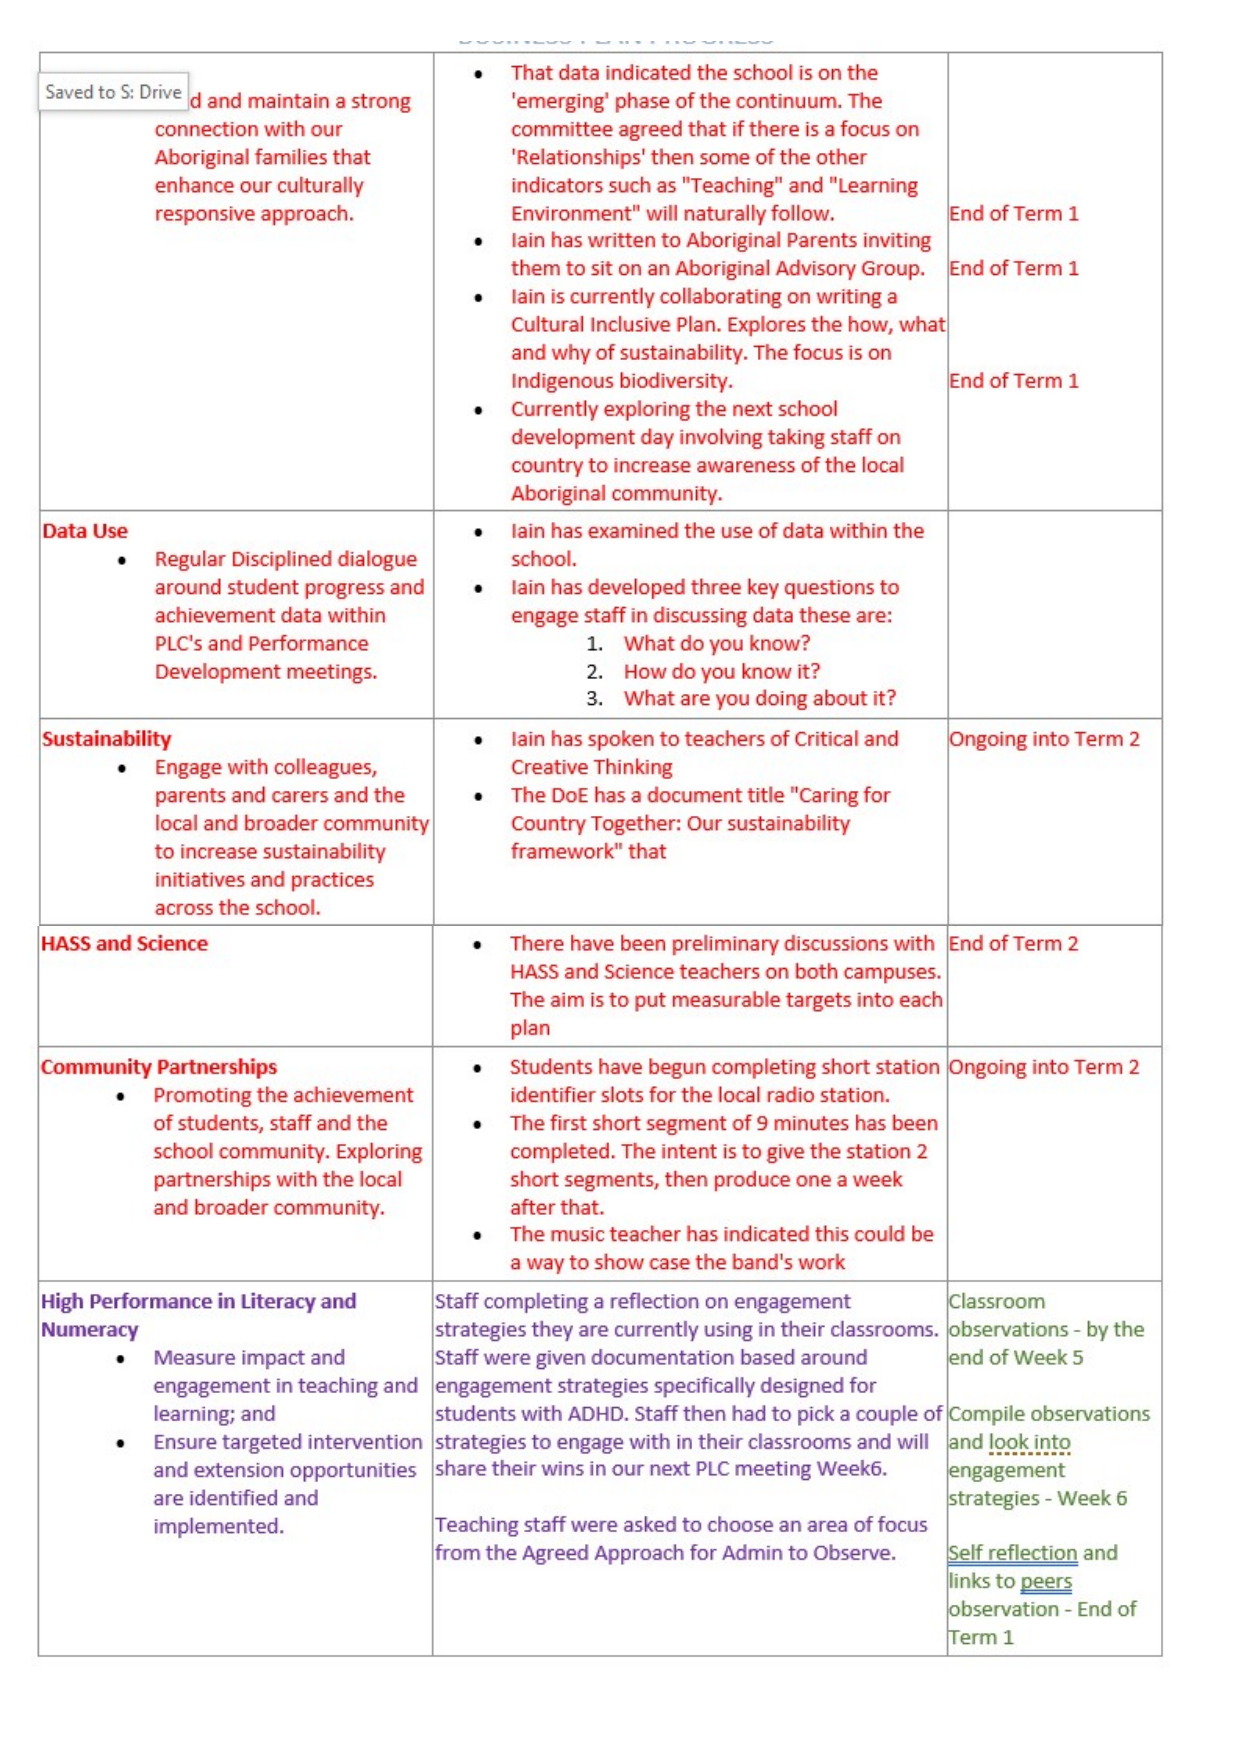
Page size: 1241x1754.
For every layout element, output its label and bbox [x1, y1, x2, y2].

picture [30, 41, 1190, 1693]
